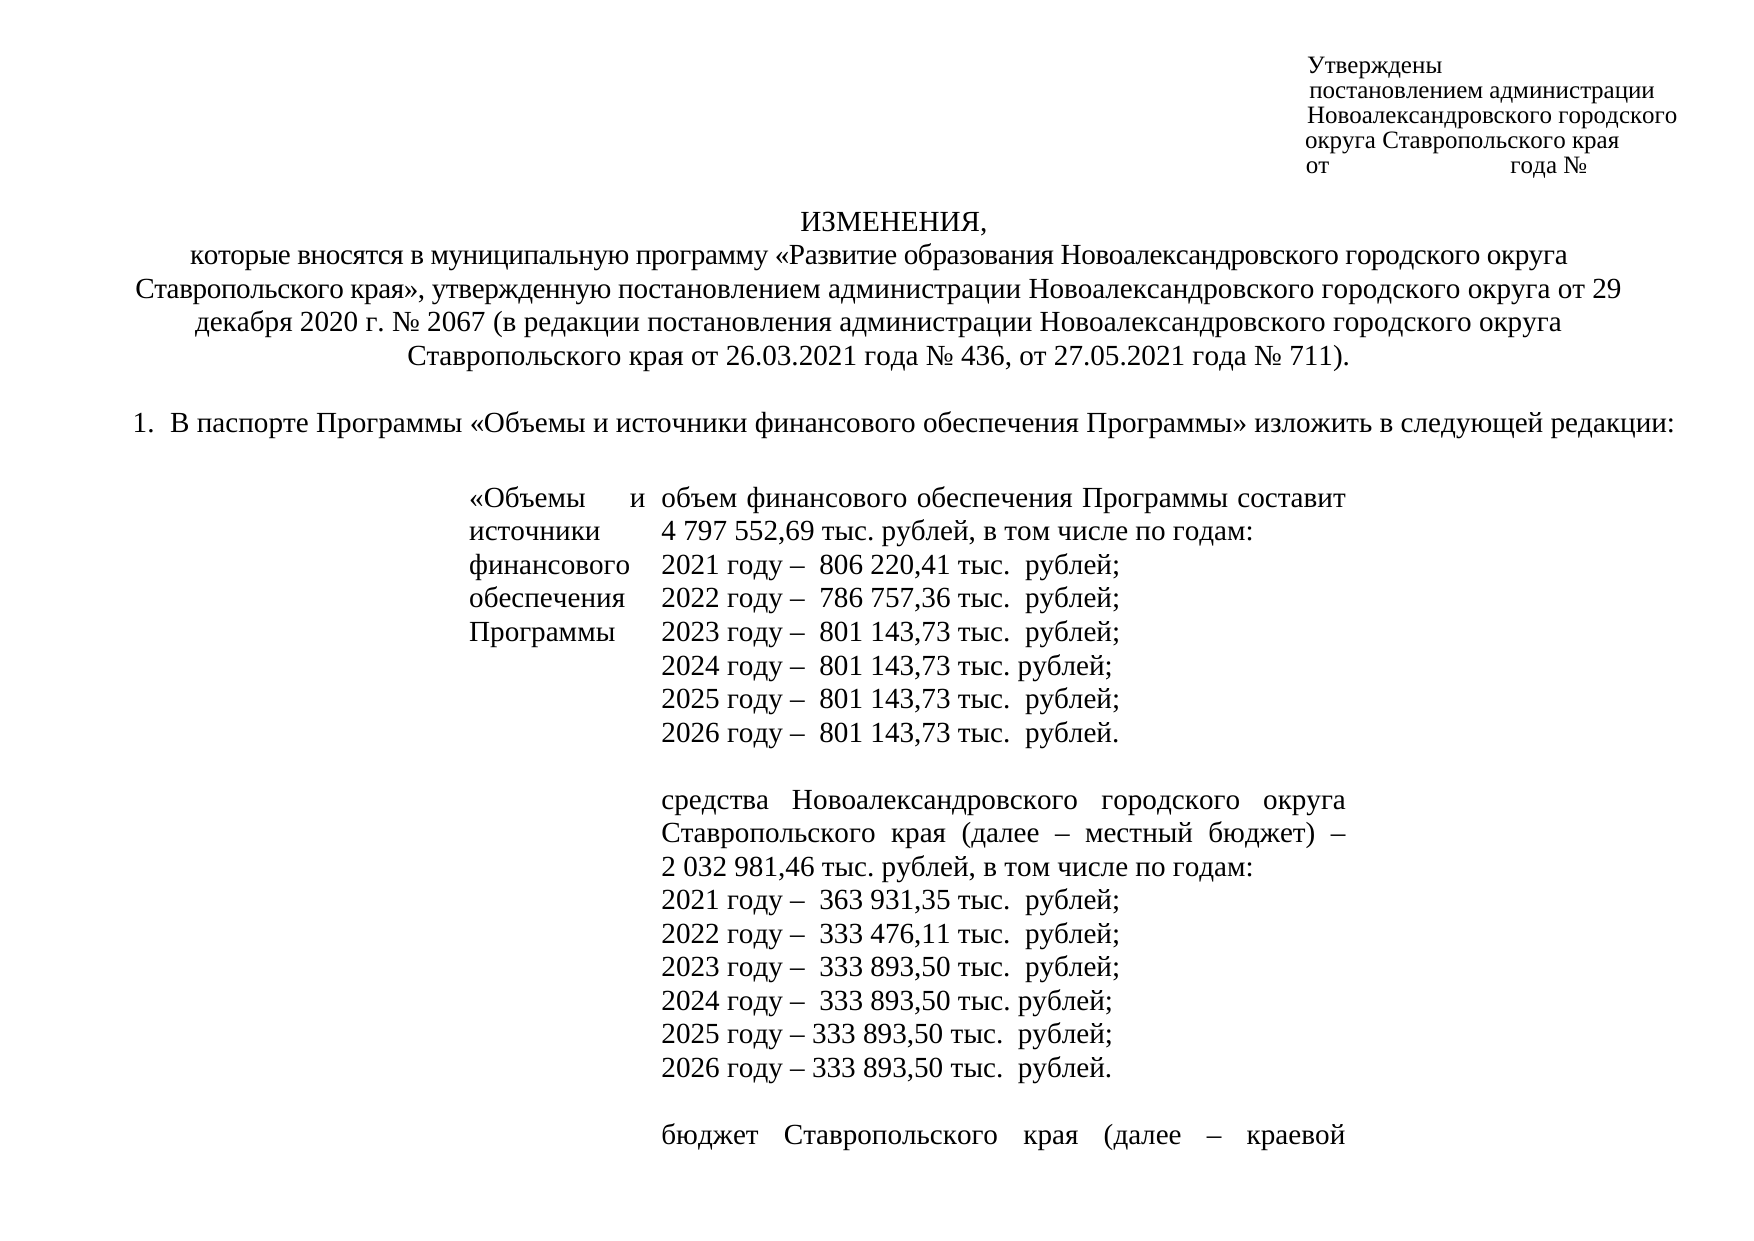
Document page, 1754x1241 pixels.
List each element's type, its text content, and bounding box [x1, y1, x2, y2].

text ИЗМЕНЕНИЯ, [59, 204, 1677, 237]
text Утверждены [59, 54, 1677, 79]
text которые вносятся в муниципальную программу «Развитие образования Новоалександровского городского округа Ставропольского края», утвержденную постановлением администрации Новоалександровского городского округа от 29 декабря 2020 г. № 2067 (в редакции постановления администрации Новоалександровского городского округа Ставропольского края от 26.03.2021 года № 436, от 27.05.2021 года № 711). [118, 237, 1639, 371]
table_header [402, 472, 653, 1158]
text Новоалександровского городского [59, 104, 1677, 129]
list В паспорте Программы «Объемы и источники финансового обеспечения Программы» изложить в следующей редакции: [132, 405, 1677, 438]
text постановлением администрации [59, 79, 1677, 104]
text округа Ставропольского края [59, 129, 1677, 154]
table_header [653, 472, 1354, 1158]
text от года № [59, 154, 1677, 179]
